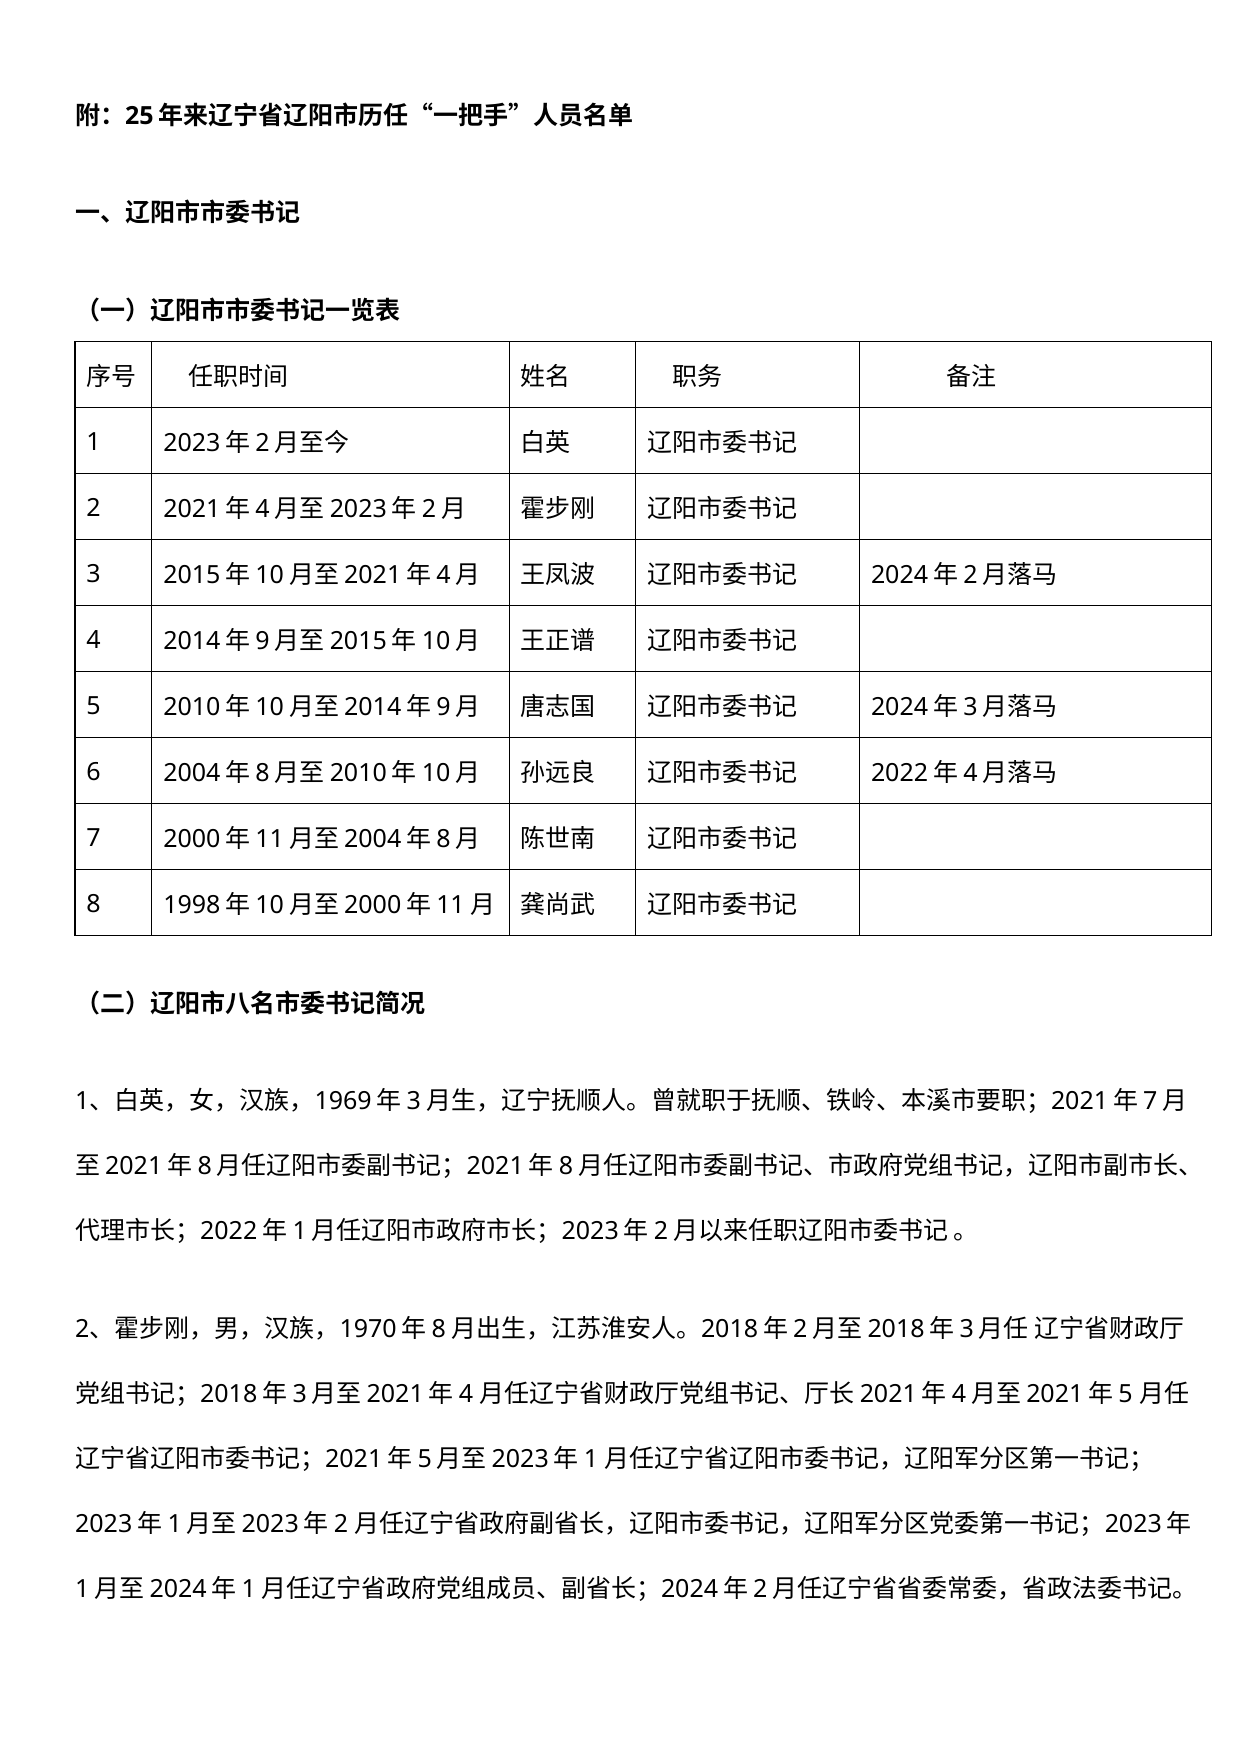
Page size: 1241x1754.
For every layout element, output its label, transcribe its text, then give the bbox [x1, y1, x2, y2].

table_cell 辽阳市委书记 [636, 870, 859, 935]
table_header 任职时间 [152, 342, 509, 407]
table_cell 辽阳市委书记 [636, 474, 859, 539]
table_cell 2024年3月落马 [860, 672, 1211, 737]
table_cell [860, 474, 1211, 539]
table_header 备注 [860, 342, 1211, 407]
table_cell 3 [76, 540, 151, 605]
table_cell [860, 606, 1211, 671]
table_cell 王正谱 [510, 606, 635, 671]
table_header 职务 [636, 342, 859, 407]
table_cell 2014年9月至2015年10月 [152, 606, 509, 671]
text 1、白英，女，汉族，1969年3月生，辽宁抚顺人。曾就职于抚顺、铁岭、本溪市要职；2021年7月至2021年8月任辽阳市委副书记；2021年8月任辽阳市委副书记、市政府党组书记，辽阳市副市长、代理市长；2022年1月任辽阳市政府市长；2023年2月以来任职辽阳市委书记 。 [75, 1066, 1200, 1261]
table_cell 2000年11月至2004年8月 [152, 804, 509, 869]
table_cell 辽阳市委书记 [636, 606, 859, 671]
table_cell [860, 870, 1211, 935]
table_cell [860, 408, 1211, 473]
text 2、霍步刚，男，汉族，1970年8月出生，江苏淮安人。2018年2月至2018年3月任 辽宁省财政厅党组书记；2018年3月至2021年4 月任辽宁省财政厅党组书记、厅长2021年4月至2021年5 月任辽宁省辽阳市委书记；2021年5月至2023年1 月任辽宁省辽阳市委书记，辽阳军分区第一书记；2023年1月至2023年2 月任辽宁省政府副省长，辽阳市委书记，辽阳军分区党委第一书记；2023年1月至2024年1月任辽宁省政府党组成员、副省长；2024年2月任辽宁省省委常委，省政法委书记。 [75, 1294, 1200, 1619]
text （二）辽阳市八名市委书记简况 [75, 969, 1200, 1034]
table_cell 2004年8月至2010年10月 [152, 738, 509, 803]
table_header 序号 [76, 342, 151, 407]
table_cell 辽阳市委书记 [636, 540, 859, 605]
table_cell 龚尚武 [510, 870, 635, 935]
table_header 姓名 [510, 342, 635, 407]
text 一、辽阳市市委书记 [75, 178, 1200, 243]
table_cell 辽阳市委书记 [636, 738, 859, 803]
table_cell 2023年2月至今 [152, 408, 509, 473]
table_cell 辽阳市委书记 [636, 408, 859, 473]
table_cell 7 [76, 804, 151, 869]
table_cell 孙远良 [510, 738, 635, 803]
table_cell 2024年2月落马 [860, 540, 1211, 605]
table_cell 唐志国 [510, 672, 635, 737]
table_cell [860, 804, 1211, 869]
text 附：25年来辽宁省辽阳市历任“一把手”人员名单 [75, 81, 1200, 146]
table_cell 2022年4月落马 [860, 738, 1211, 803]
table_cell 辽阳市委书记 [636, 804, 859, 869]
table_cell 霍步刚 [510, 474, 635, 539]
table_cell 辽阳市委书记 [636, 672, 859, 737]
table_cell 5 [76, 672, 151, 737]
table_cell 白英 [510, 408, 635, 473]
table_cell 2021年4月至2023年2月 [152, 474, 509, 539]
table_cell 4 [76, 606, 151, 671]
text （一）辽阳市市委书记一览表 [75, 276, 1200, 341]
table_cell 1998年10月至2000年11月 [152, 870, 509, 935]
table_cell 8 [76, 870, 151, 935]
table_cell 2010年10月至2014年9月 [152, 672, 509, 737]
table_cell 王凤波 [510, 540, 635, 605]
table_cell 1 [76, 408, 151, 473]
table_cell 2 [76, 474, 151, 539]
table_cell 陈世南 [510, 804, 635, 869]
table_cell 2015年10月至2021年4月 [152, 540, 509, 605]
table_cell 6 [76, 738, 151, 803]
